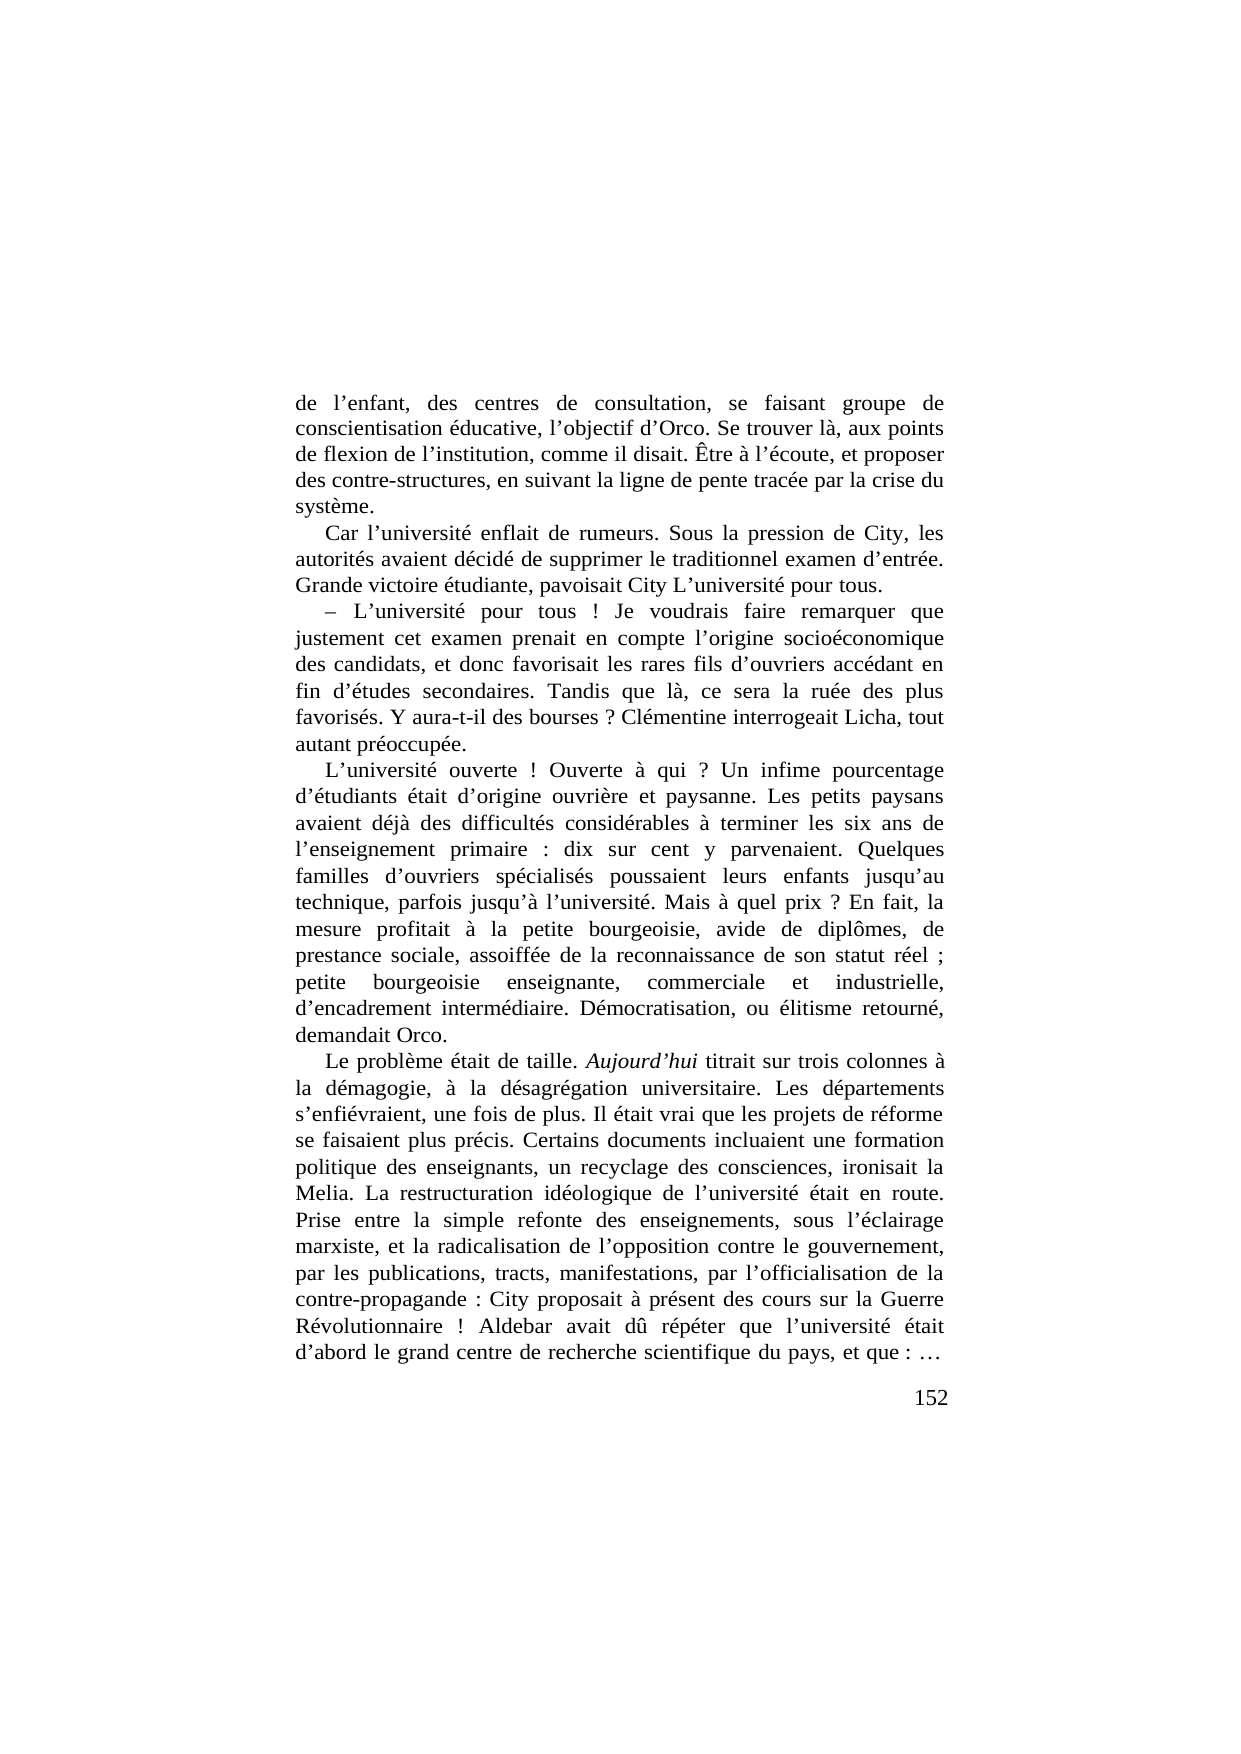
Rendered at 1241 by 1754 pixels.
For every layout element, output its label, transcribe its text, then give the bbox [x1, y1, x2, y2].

text de l’enfant, des centres de consultation, se faisant groupe de conscientisation éducative, l’objectif d’Orco. Se trouver là, aux points de flexion de l’institution, comme il disait. Être à l’écoute, et proposer des contre-structures, en suivant la ligne de pente tracée par la crise du système. [295, 389, 945, 518]
list L’université pour tous ! Je voudrais faire remarquer que justement cet examen prenait en compte l’origine socioéconomique des candidats, et donc favorisait les rares fils d’ouvriers accédant en fin d’études secondaires. Tandis que là, ce sera la ruée des plus favorisés. Y aura-t-il des bourses ? Clémentine interrogeait Licha, tout autant préoccupée. [295, 598, 945, 756]
text Le problème était de taille. Aujourd’hui titrait sur trois colonnes à la démagogie, à la désagrégation universitaire. Les départements s’enfiévraient, une fois de plus. Il était vrai que les projets de réforme se faisaient plus précis. Certains documents incluaient une formation politique des enseignants, un recyclage des consciences, ironisait la Melia. La restructuration idéologique de l’université était en route. Prise entre la simple refonte des enseignements, sous l’éclairage marxiste, et la radicalisation de l’opposition contre le gouvernement, par les publications, tracts, manifestations, par l’officialisation de la contre-propagande : City proposait à présent des cours sur la Guerre Révolutionnaire ! Aldebar avait dû répéter que l’université était d’abord le grand centre de recherche scientifique du pays, et que : … [295, 1048, 945, 1364]
text L’université ouverte ! Ouverte à qui ? Un infime pourcentage d’étudiants était d’origine ouvrière et paysanne. Les petits paysans avaient déjà des difficultés considérables à terminer les six ans de l’enseignement primaire : dix sur cent y parvenaient. Quelques familles d’ouvriers spécialisés poussaient leurs enfants jusqu’au technique, parfois jusqu’à l’université. Mais à quel prix ? En fait, la mesure profitait à la petite bourgeoisie, avide de diplômes, de prestance sociale, assoiffée de la reconnaissance de son statut réel ; petite bourgeoisie enseignante, commerciale et industrielle, d’encadrement intermédiaire. Démocratisation, ou élitisme retourné, demandait Orco. [295, 757, 945, 1047]
text Car l’université enflait de rumeurs. Sous la pression de City, les autorités avaient décidé de supprimer le traditionnel examen d’entrée. Grande victoire étudiante, pavoisait City L’université pour tous. [295, 520, 945, 597]
